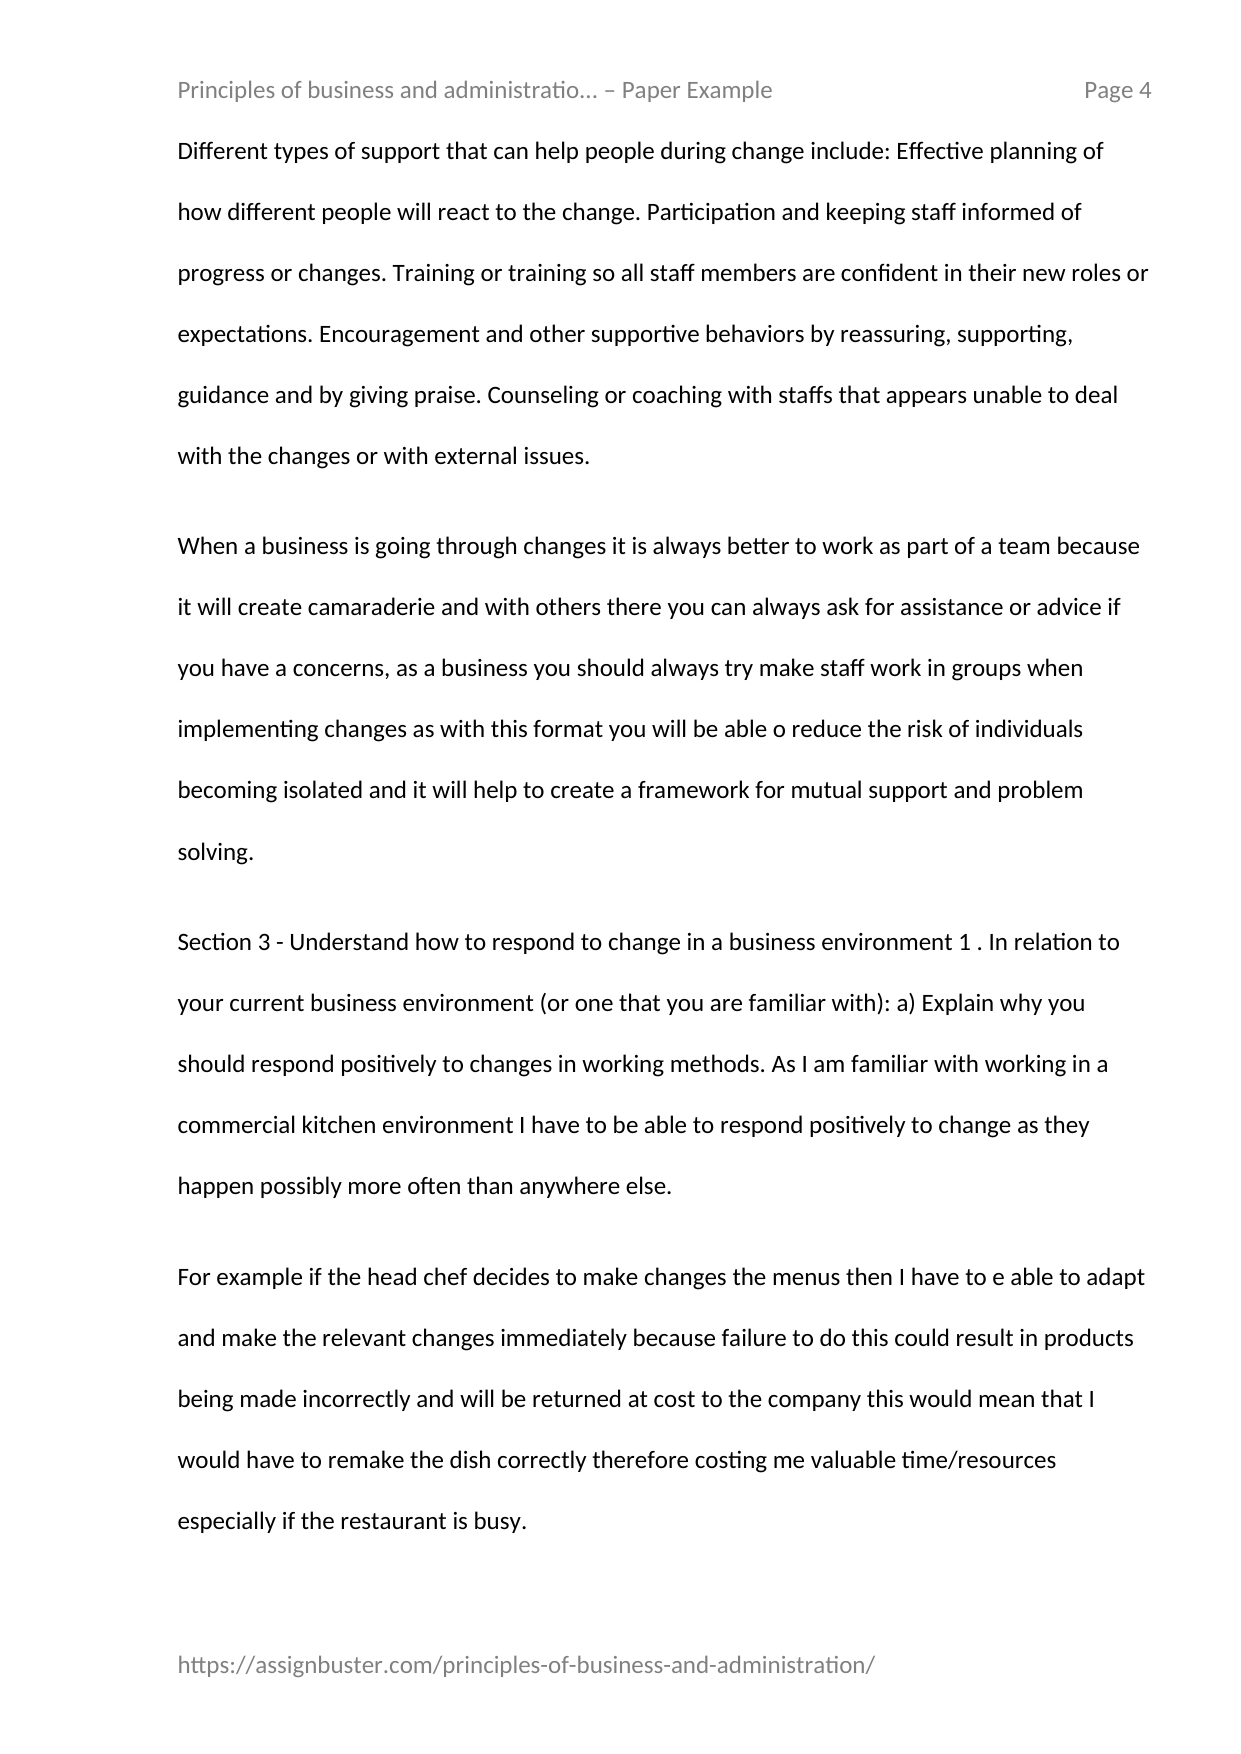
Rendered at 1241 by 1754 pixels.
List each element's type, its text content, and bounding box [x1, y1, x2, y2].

text Section 3 - Understand how to respond to change in a business environment 1 . In relation to your current business environment (or one that you are familiar with): a) Explain why you should respond positively to changes in working methods. As I am familiar with working in a commercial kitchen environment I have to be able to respond positively to change as they happen possibly more often than anywhere else. [177, 926, 1152, 1201]
text For example if the head chef decides to make changes the menus then I have to e able to adapt and make the relevant changes immediately because failure to do this could result in products being made incorrectly and will be returned at cost to the company this would mean that I would have to remake the dish correctly therefore costing me valuable time/resources especially if the restaurant is busy. [177, 1261, 1152, 1536]
text Different types of support that can help people during change include: Effective planning of how different people will react to the change. Participation and keeping staff informed of progress or changes. Training or training so all staff members are confident in their new roles or expectations. Encouragement and other supportive behaviors by reassuring, supporting, guidance and by giving praise. Counseling or coaching with staffs that appears unable to deal with the changes or with external issues. [177, 135, 1152, 471]
text When a business is going through changes it is always better to work as part of a team because it will create camaraderie and with others there you can always ask for assistance or advice if you have a concerns, as a business you should always try make staff work in groups when implementing changes as with this format you will be able o reduce the risk of individuals becoming isolated and it will help to create a framework for mutual support and problem solving. [177, 531, 1152, 866]
